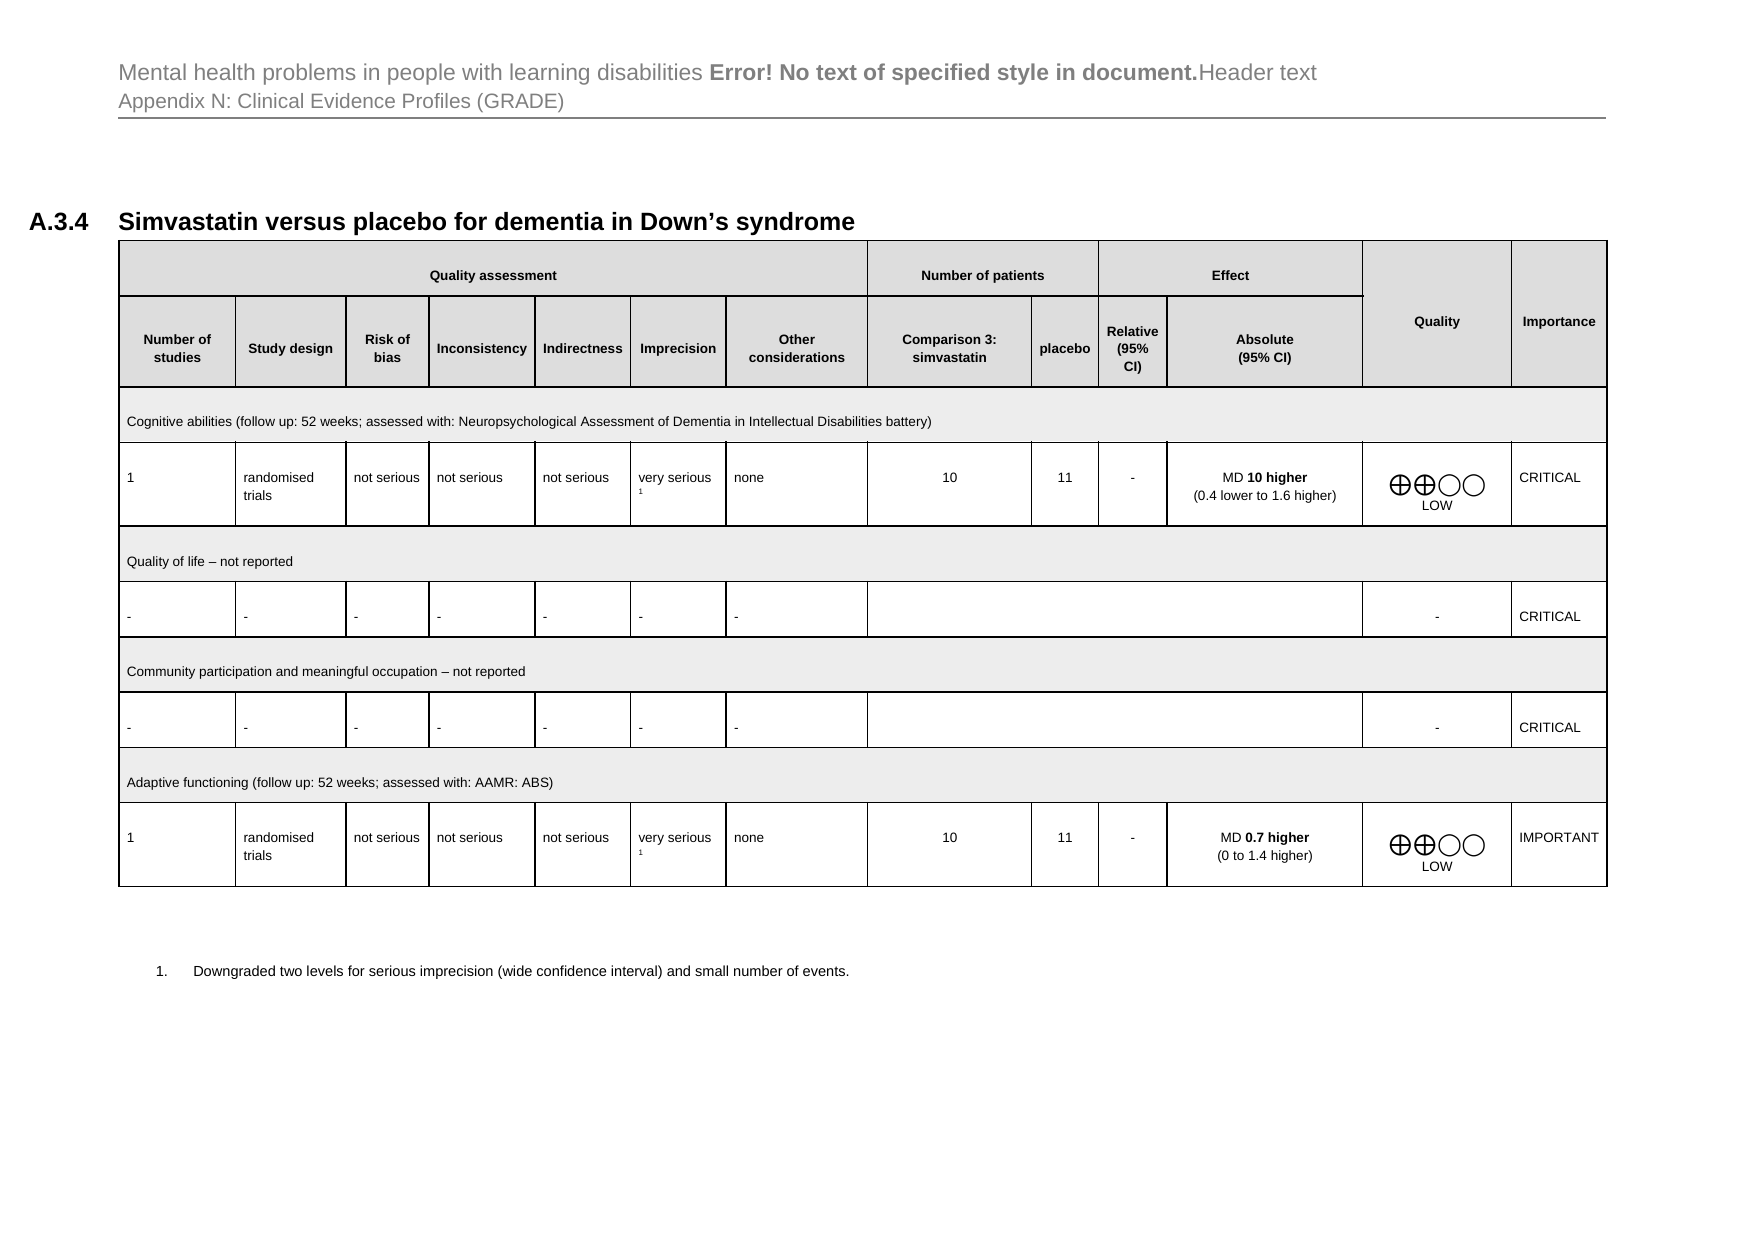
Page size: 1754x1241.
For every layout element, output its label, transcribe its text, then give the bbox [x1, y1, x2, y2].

table_cell Study design [236, 297, 345, 386]
table_cell - [347, 582, 428, 636]
table_cell randomised trials [236, 443, 345, 525]
table_cell - [236, 582, 345, 636]
table_cell ⨁⨁◯◯ LOW [1363, 803, 1511, 886]
table_cell not serious [347, 803, 428, 886]
table_cell - [1099, 803, 1166, 886]
table_cell 11 [1032, 443, 1098, 525]
table_cell 11 [1032, 803, 1098, 886]
table_cell Absolute (95% CI) [1168, 297, 1362, 386]
table_cell - [536, 582, 630, 636]
table_cell not serious [536, 443, 630, 525]
table_cell ⨁⨁◯◯ LOW [1363, 443, 1511, 525]
table_cell 1 [120, 443, 235, 525]
table_cell Inconsistency [430, 297, 534, 386]
table_cell - [1363, 693, 1511, 747]
table_header Number of patients [868, 241, 1098, 295]
table_cell Number of studies [120, 297, 235, 386]
table_cell - [536, 693, 630, 747]
text Simvastatin versus placebo for dementia in Down’s syndrome [88, 207, 1606, 236]
table_cell MD 10 higher (0.4 lower to 1.6 higher) [1168, 443, 1362, 525]
table_cell [868, 582, 1362, 636]
table_cell MD 0.7 higher (0 to 1.4 higher) [1168, 803, 1362, 886]
table_cell Risk of bias [347, 297, 428, 386]
table_cell 1 [120, 803, 235, 886]
table_cell Cognitive abilities (follow up: 52 weeks; assessed with: Neuropsychological Assessment of Dementia in Intellectual Disabilities battery) [120, 388, 1606, 441]
table_cell - [430, 693, 534, 747]
table_cell - [1099, 443, 1166, 525]
table_cell - [727, 582, 867, 636]
table_cell - [631, 693, 725, 747]
table_cell Quality of life – not reported [120, 527, 1606, 581]
table_cell not serious [430, 443, 534, 525]
table_cell CRITICAL [1512, 443, 1606, 525]
table_cell CRITICAL [1512, 693, 1606, 747]
table_header Quality [1363, 241, 1511, 386]
table_cell randomised trials [236, 803, 345, 886]
table_cell - [236, 693, 345, 747]
table_cell Indirectness [536, 297, 630, 386]
table_cell not serious [430, 803, 534, 886]
table_cell Comparison 3: simvastatin [868, 297, 1031, 386]
table_header Effect [1099, 241, 1362, 295]
table_cell 10 [868, 803, 1031, 886]
table_cell very serious 1 [631, 803, 725, 886]
table_cell - [120, 693, 235, 747]
table_cell placebo [1032, 297, 1098, 386]
list Downgraded two levels for serious imprecision (wide confidence interval) and small number of events. [156, 962, 1606, 979]
table_cell none [727, 443, 867, 525]
table_header Quality assessment [120, 241, 867, 295]
table_cell Other considerations [727, 297, 867, 386]
table_cell Imprecision [631, 297, 725, 386]
table_header Importance [1512, 241, 1606, 386]
table_cell Community participation and meaningful occupation – not reported [120, 638, 1606, 691]
table_cell - [430, 582, 534, 636]
table_cell not serious [536, 803, 630, 886]
table_cell - [1363, 582, 1511, 636]
table_cell CRITICAL [1512, 582, 1606, 636]
table_cell - [120, 582, 235, 636]
table_cell Adaptive functioning (follow up: 52 weeks; assessed with: AAMR: ABS) [120, 748, 1606, 802]
table_cell [868, 693, 1362, 747]
table_cell IMPORTANT [1512, 803, 1606, 886]
table_cell - [727, 693, 867, 747]
table_cell 10 [868, 443, 1031, 525]
table_cell - [631, 582, 725, 636]
table_cell - [347, 693, 428, 747]
table_cell not serious [347, 443, 428, 525]
table_cell Relative (95% CI) [1099, 297, 1166, 386]
table_cell none [727, 803, 867, 886]
table_cell very serious 1 [631, 443, 725, 525]
